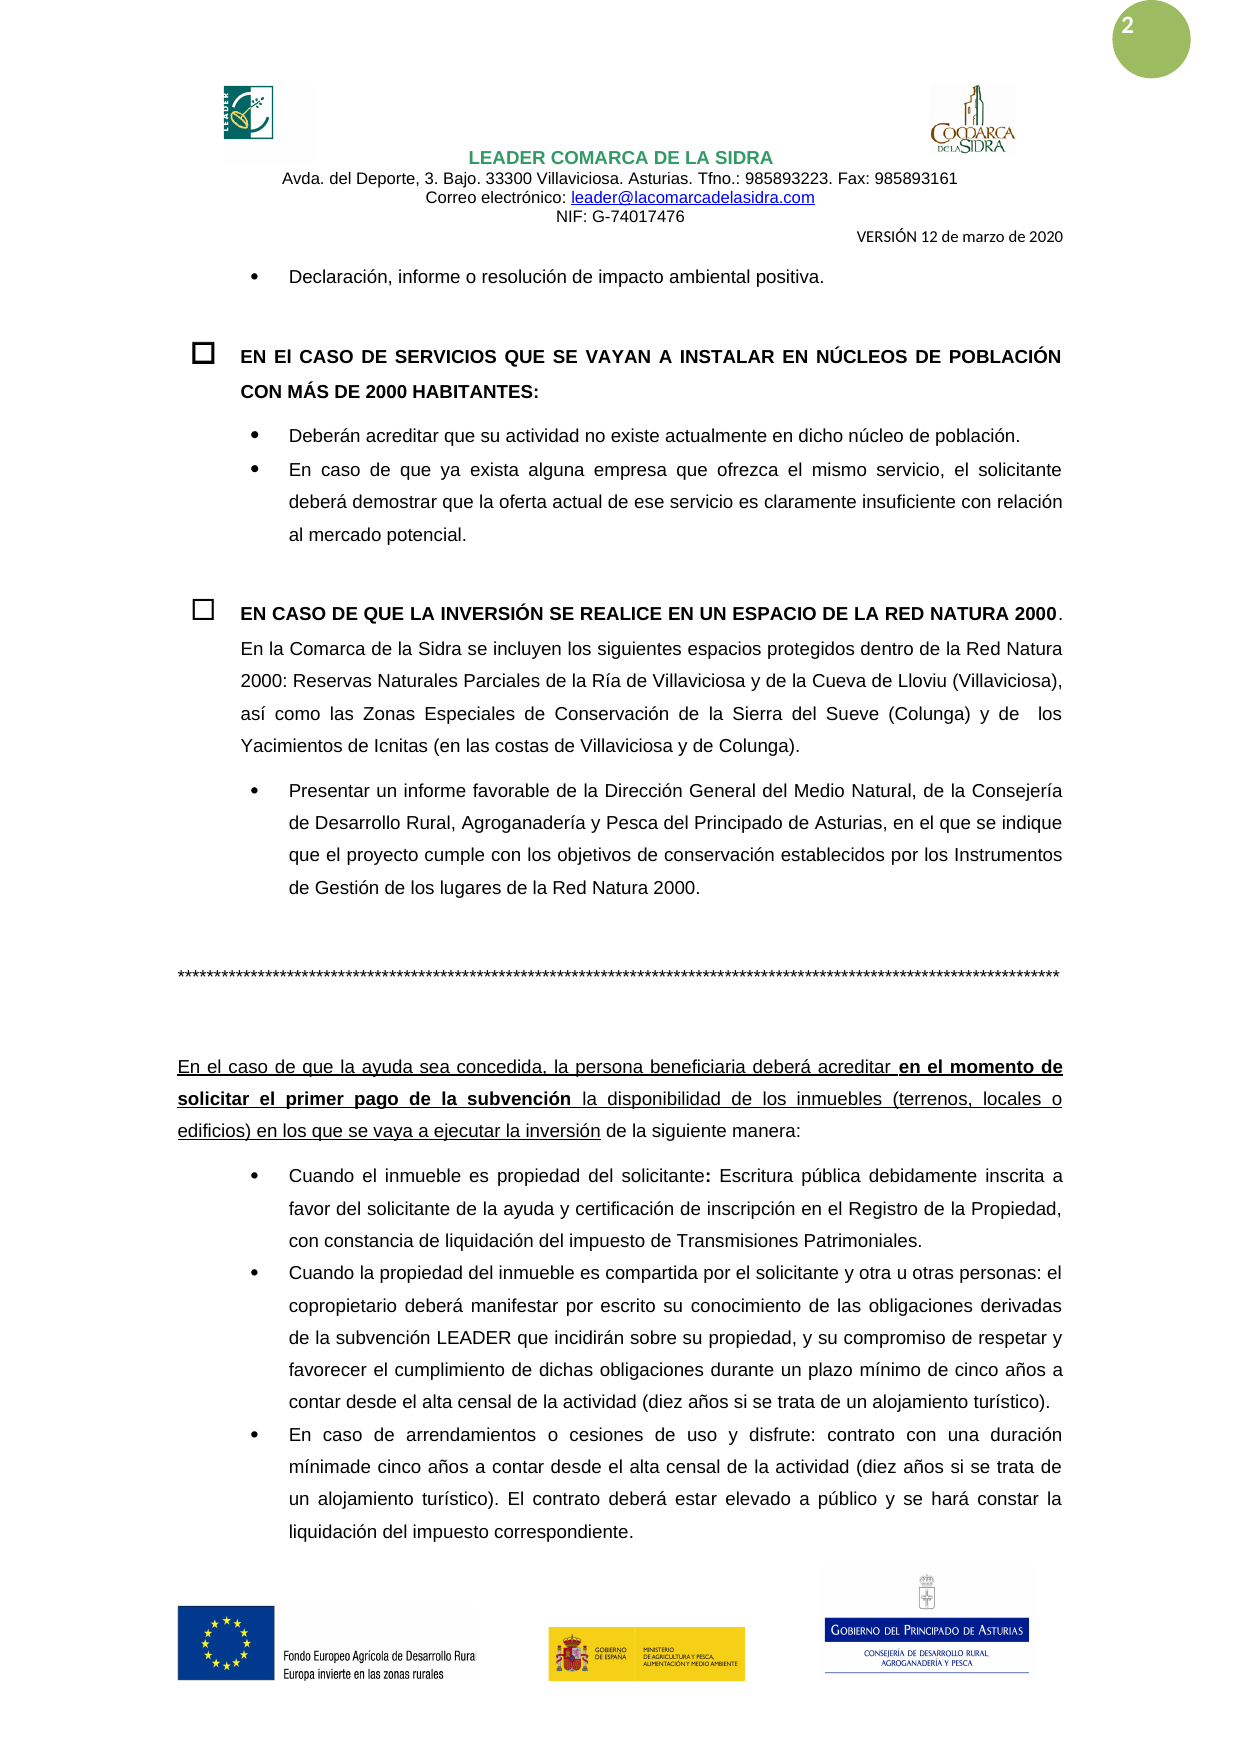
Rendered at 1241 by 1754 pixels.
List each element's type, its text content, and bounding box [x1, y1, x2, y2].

list Declaración, informe o resolución de impacto ambiental positiva. [251, 266, 1063, 287]
list EN El CASO DE SERVICIOS QUE SE VAYAN A INSTALAR EN NÚCLEOS DE POBLACIÓN CON MÁS DE 2000 HABITANTES: [190, 343, 1063, 402]
text ************************************************************************************************************************* [177, 966, 1063, 988]
picture [817, 1566, 1037, 1681]
list En caso de que ya exista alguna empresa que ofrezca el mismo servicio, el solicitante deberá demostrar que la oferta actual de ese servicio es claramente insuficiente con relación al mercado potencial. [251, 458, 1063, 545]
list Presentar un informe favorable de la Dirección General del Medio Natural, de la Consejería de Desarrollo Rural, Agroganadería y Pesca del Principado de Asturias, en el que se indique que el proyecto cumple con los objetivos de conservación establecidos por los Instrumentos de Gestión de los lugares de la Red Natura 2000. [251, 779, 1063, 898]
list En caso de arrendamientos o cesiones de uso y disfrute: contrato con una duración mínimade cinco años a contar desde el alta censal de la actividad (diez años si se trata de un alojamiento turístico). El contrato deberá estar elevado a público y se hará constar la liquidación del impuesto correspondiente. [251, 1423, 1063, 1542]
picture [548, 1627, 746, 1681]
picture [929, 73, 1017, 165]
list Deberán acreditar que su actividad no existe actualmente en dicho núcleo de población. [251, 425, 1063, 447]
picture [223, 84, 318, 165]
list Cuando la propiedad del inmueble es compartida por el solicitante y otra u otras personas: el copropietario deberá manifestar por escrito su conocimiento de las obligaciones derivadas de la subvención LEADER que incidirán sobre su propiedad, y su compromiso de respetar y favorecer el cumplimiento de dichas obligaciones durante un plazo mínimo de cinco años a contar desde el alta censal de la actividad (diez años si se trata de un alojamiento turístico). [251, 1262, 1063, 1413]
list EN CASO DE QUE LA INVERSIÓN SE REALICE EN UN ESPACIO DE LA RED NATURA 2000. En la Comarca de la Sidra se incluyen los siguientes espacios protegidos dentro de la Red Natura 2000: Reservas Naturales Parciales de la Ría de Villaviciosa y de la Cueva de Lloviu (Villaviciosa), así como las Zonas Especiales de Conservación de la Sierra del Sueve (Colunga) y de los Yacimientos de Icnitas (en las costas de Villaviciosa y de Colunga). [190, 601, 1063, 756]
picture [177, 1605, 477, 1681]
list Cuando el inmueble es propiedad del solicitante: Escritura pública debidamente inscrita a favor del solicitante de la ayuda y certificación de inscripción en el Registro de la Propiedad, con constancia de liquidación del impuesto de Transmisiones Patrimoniales. [251, 1165, 1063, 1251]
text En el caso de que la ayuda sea concedida, la persona beneficiaria deberá acreditar en el momento de solicitar el primer pago de la subvención la disponibilidad de los inmuebles (terrenos, locales o edificios) en los que se vaya a ejecutar la inversión de la siguiente manera: [177, 1075, 1063, 1142]
